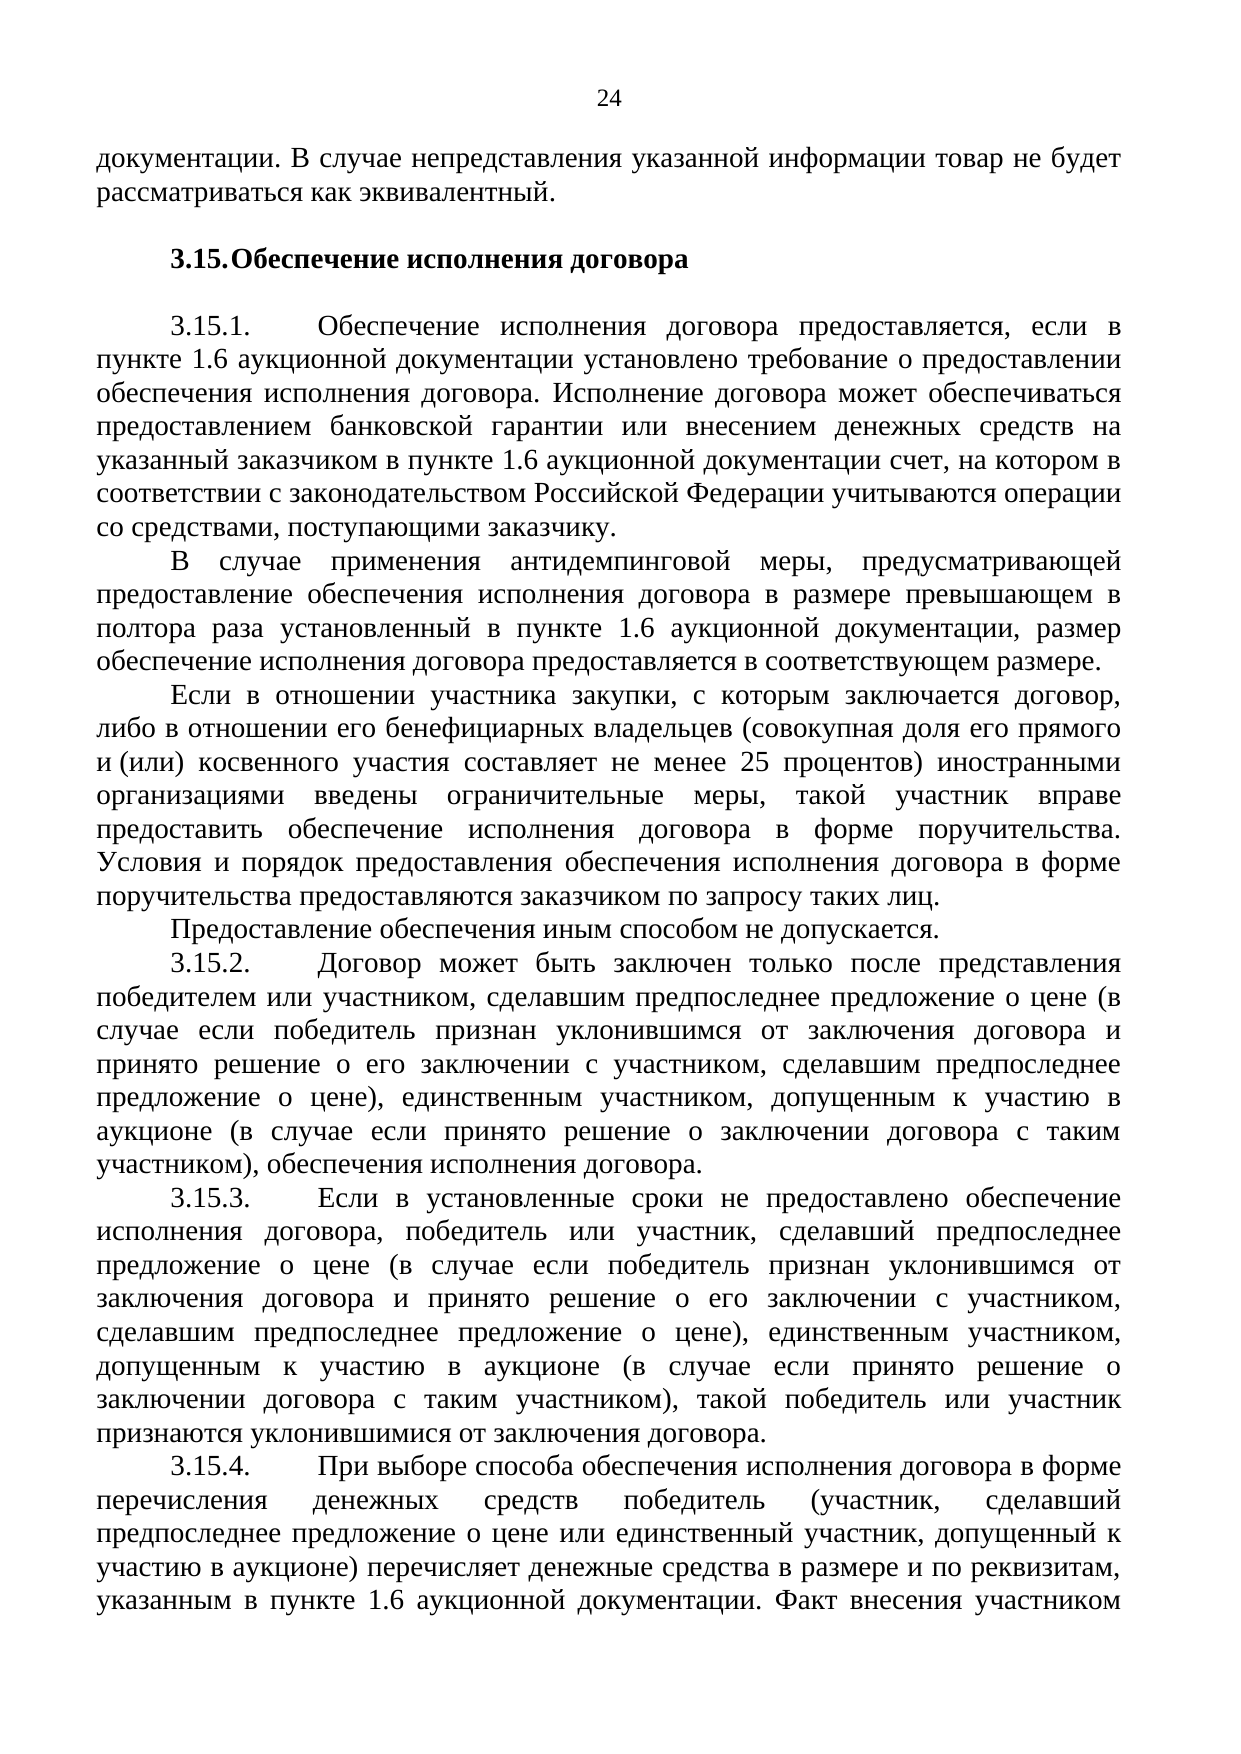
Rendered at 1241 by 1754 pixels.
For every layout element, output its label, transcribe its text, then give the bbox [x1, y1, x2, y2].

text Если в отношении участника закупки, с которым заключается договор, либо в отношении его бенефициарных владельцев (совокупная доля его прямого и (или) косвенного участия составляет не менее 25 процентов) иностранными организациями введены ограничительные меры, такой участник вправе предоставить обеспечение исполнения договора в форме поручительства. Условия и порядок предоставления обеспечения исполнения договора в форме поручительства предоставляются заказчиком по запросу таких лиц. [96, 677, 1122, 912]
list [96, 1448, 1122, 1616]
text В случае применения антидемпинговой меры, предусматривающей предоставление обеспечения исполнения договора в размере превышающем в полтора раза установленный в пункте 1.6 аукционной документации, размер обеспечение исполнения договора предоставляется в соответствующем размере. [96, 543, 1122, 677]
text Предоставление обеспечения иным способом не допускается. [96, 912, 1122, 945]
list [96, 140, 1122, 207]
list Если в установленные сроки не предоставлено обеспечение исполнения договора, победитель или участник, сделавший предпоследнее предложение о цене (в случае если победитель признан уклонившимся от заключения договора и принято решение о его заключении с участником, сделавшим предпоследнее предложение о цене), единственным участником, допущенным к участию в аукционе (в случае если принято решение о заключении договора с таким участником), такой победитель или участник признаются уклонившимися от заключения договора. [96, 1180, 1122, 1448]
list Обеспечение исполнения договора предоставляется, если в пункте 1.6 аукционной документации установлено требование о предоставлении обеспечения исполнения договора. Исполнение договора может обеспечиваться предоставлением банковской гарантии или внесением денежных средств на указанный заказчиком в пункте 1.6 аукционной документации счет, на котором в соответствии с законодательством Российской Федерации учитываются операции со средствами, поступающими заказчику. [96, 308, 1122, 543]
subtitle Обеспечение исполнения договора [170, 241, 1122, 274]
list Договор может быть заключен только после представления победителем или участником, сделавшим предпоследнее предложение о цене (в случае если победитель признан уклонившимся от заключения договора и принято решение о его заключении с участником, сделавшим предпоследнее предложение о цене), единственным участником, допущенным к участию в аукционе (в случае если принято решение о заключении договора с таким участником), обеспечения исполнения договора. [96, 945, 1122, 1180]
